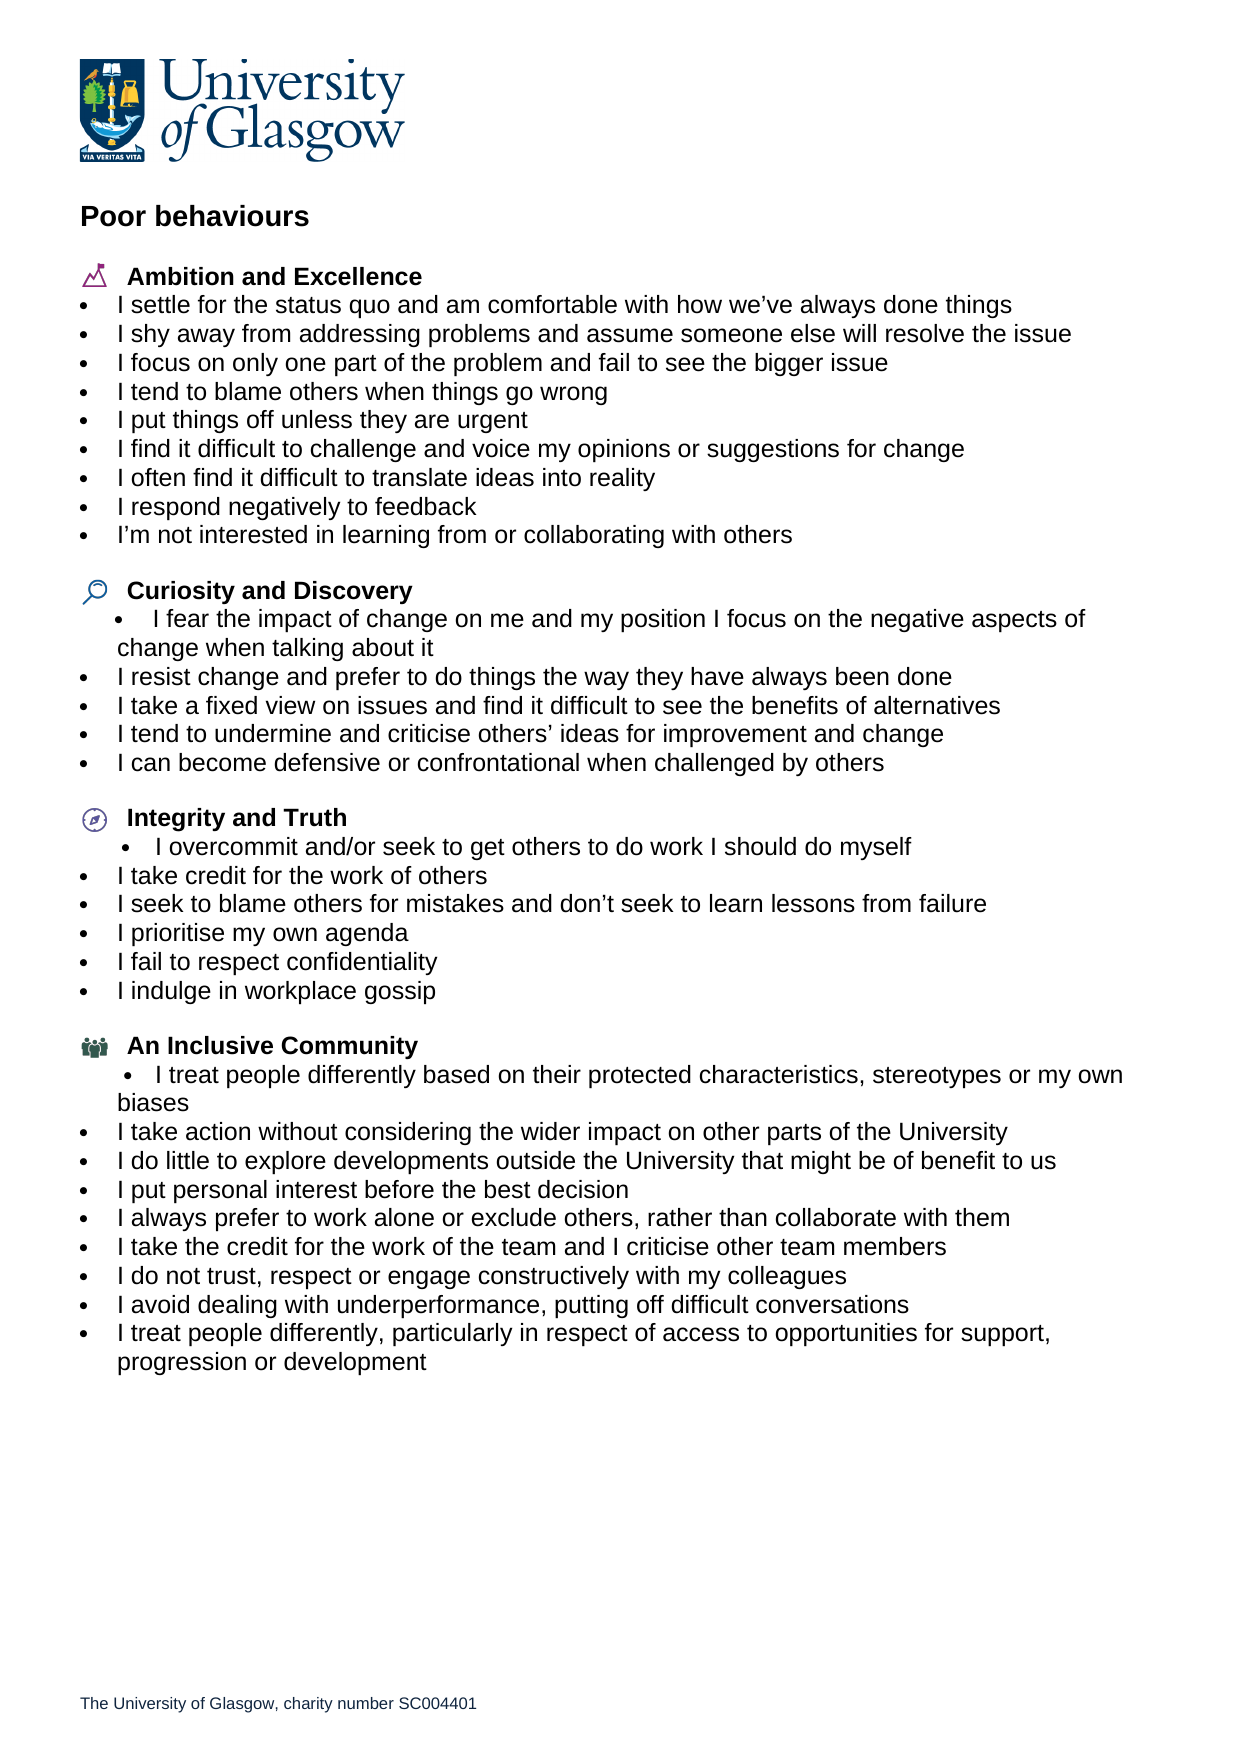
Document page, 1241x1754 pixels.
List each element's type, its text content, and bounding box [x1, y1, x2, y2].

list I can become defensive or confrontational when challenged by others [80, 748, 1137, 777]
list I often find it difficult to translate ideas into reality [80, 463, 1137, 492]
list I put things off unless they are urgent [80, 406, 1137, 434]
list I avoid dealing with underperformance, putting off difficult conversations​ [80, 1289, 1137, 1318]
list I treat people differently, particularly in respect of access to opportunities for support, progression or development [80, 1318, 1137, 1376]
list I fear the impact of change on me and my position I focus on the negative aspects of change when talking about it [80, 604, 1137, 662]
list I shy away from addressing problems and assume someone else will resolve the issue [80, 319, 1137, 348]
list I overcommit and/or seek to get others to do work I should do myself​ [80, 832, 1137, 861]
picture [79, 59, 405, 162]
title Integrity and Truth [80, 803, 1137, 832]
list I take credit for the work of others​ [80, 861, 1137, 889]
list I do not trust, respect or engage constructively with my colleagues​ [80, 1261, 1137, 1289]
list I find it difficult to challenge and voice my opinions or suggestions for change [80, 434, 1137, 463]
list I take the credit for the work of the team and I criticise other team members​ [80, 1232, 1137, 1261]
picture [79, 260, 108, 289]
list I put personal interest before the best decision​ [80, 1174, 1137, 1203]
list I take action without considering the wider impact on other parts of the University​ [80, 1117, 1137, 1146]
list I do little to explore developments outside the University that might be of benefit to us​ [80, 1146, 1137, 1174]
picture [79, 805, 108, 834]
list I resist change and prefer to do things the way they have always been done [80, 662, 1137, 691]
list I seek to blame others for mistakes and don’t seek to learn lessons from failure​ [80, 889, 1137, 918]
list I prioritise my own agenda​ [80, 918, 1137, 947]
list I tend to undermine and criticise others’ ideas for improvement and change [80, 719, 1137, 748]
list I indulge in workplace gossip [80, 976, 1137, 1004]
list I treat people differently based on their protected characteristics, stereotypes or my own biases​ [80, 1059, 1137, 1117]
title Curiosity and Discovery [80, 576, 1137, 604]
list I take a fixed view on issues and find it difficult to see the benefits of alternatives [80, 691, 1137, 719]
list I respond negatively to feedback [80, 492, 1137, 521]
subtitle Poor behaviours [80, 199, 1137, 233]
picture [79, 1033, 108, 1062]
list I settle for the status quo and am comfortable with how we’ve always done things [80, 291, 1137, 319]
list I always prefer to work alone or exclude others, rather than collaborate with them​ [80, 1203, 1137, 1232]
list I focus on only one part of the problem and fail to see the bigger issue [80, 348, 1137, 377]
picture [79, 577, 108, 606]
list I fail to respect confidentiality​ [80, 947, 1137, 976]
list I tend to blame others when things go wrong [80, 377, 1137, 406]
list I’m not interested in learning from or collaborating with others [80, 521, 1137, 549]
title An Inclusive Community [80, 1031, 1137, 1059]
title Ambition and Excellence [80, 262, 1137, 291]
